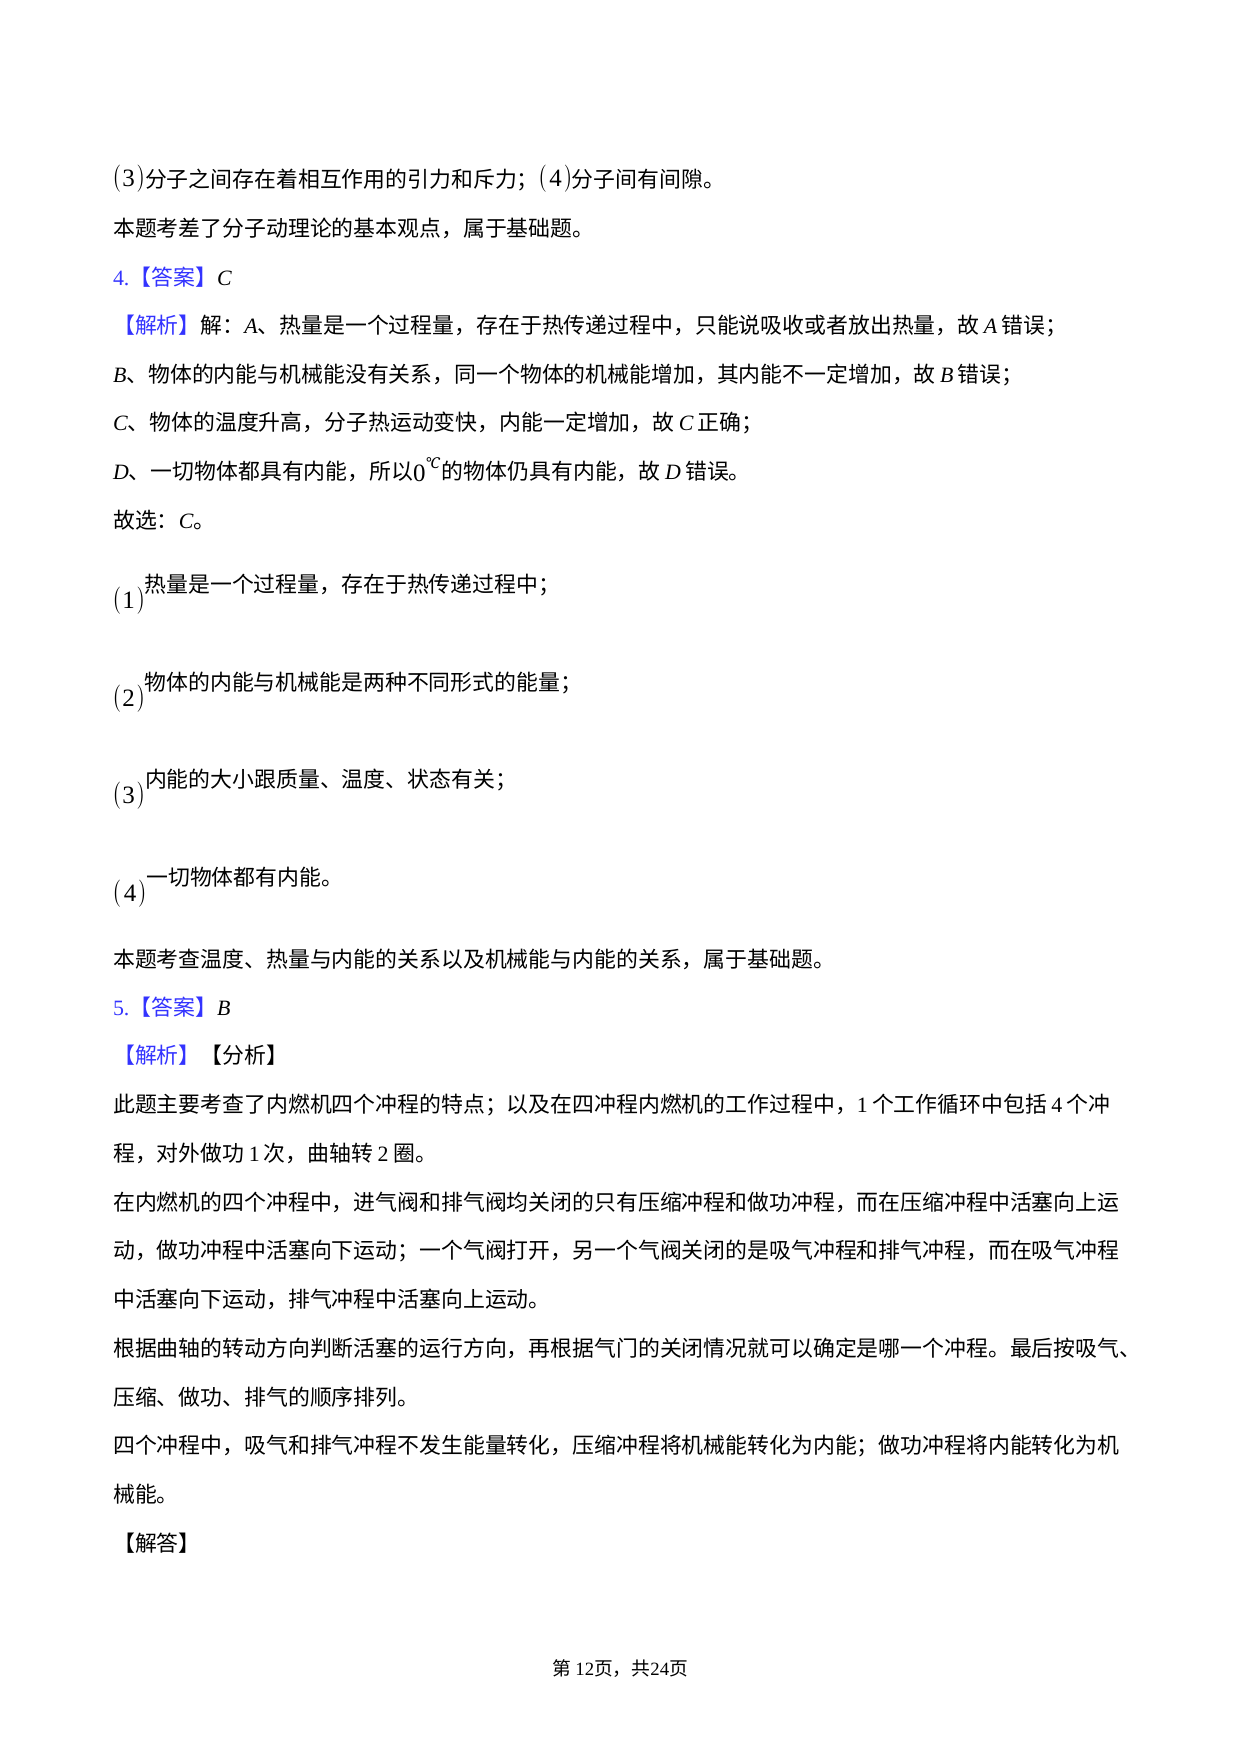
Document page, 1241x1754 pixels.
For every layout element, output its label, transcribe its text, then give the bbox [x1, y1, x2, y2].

text 4.【答案】C [113, 259, 1127, 292]
text 5.【答案】B [113, 989, 1127, 1022]
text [113, 1038, 1127, 1558]
text 【解析】解：A、热量是一个过程量，存在于热传递过程中，只能说吸收或者放出热量，故A错误； B、物体的内能与机械能没有关系，同一个物体的机械能增加，其内能不一定增加，故B错误； C、物体的温度升高，分子热运动变快，内能一定增加，故C正确； D、一切物体都具有内能，所以的物体仍具有内能，故D错误。 故选：C。 热量是一个过程量，存在于热传递过程中； 物体的内能与机械能是两种不同形式的能量； 内能的大小跟质量、温度、状态有关； 一切物体都有内能。 本题考查温度、热量与内能的关系以及机械能与内能的关系，属于基础题。 [113, 307, 1127, 974]
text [113, 162, 1127, 243]
